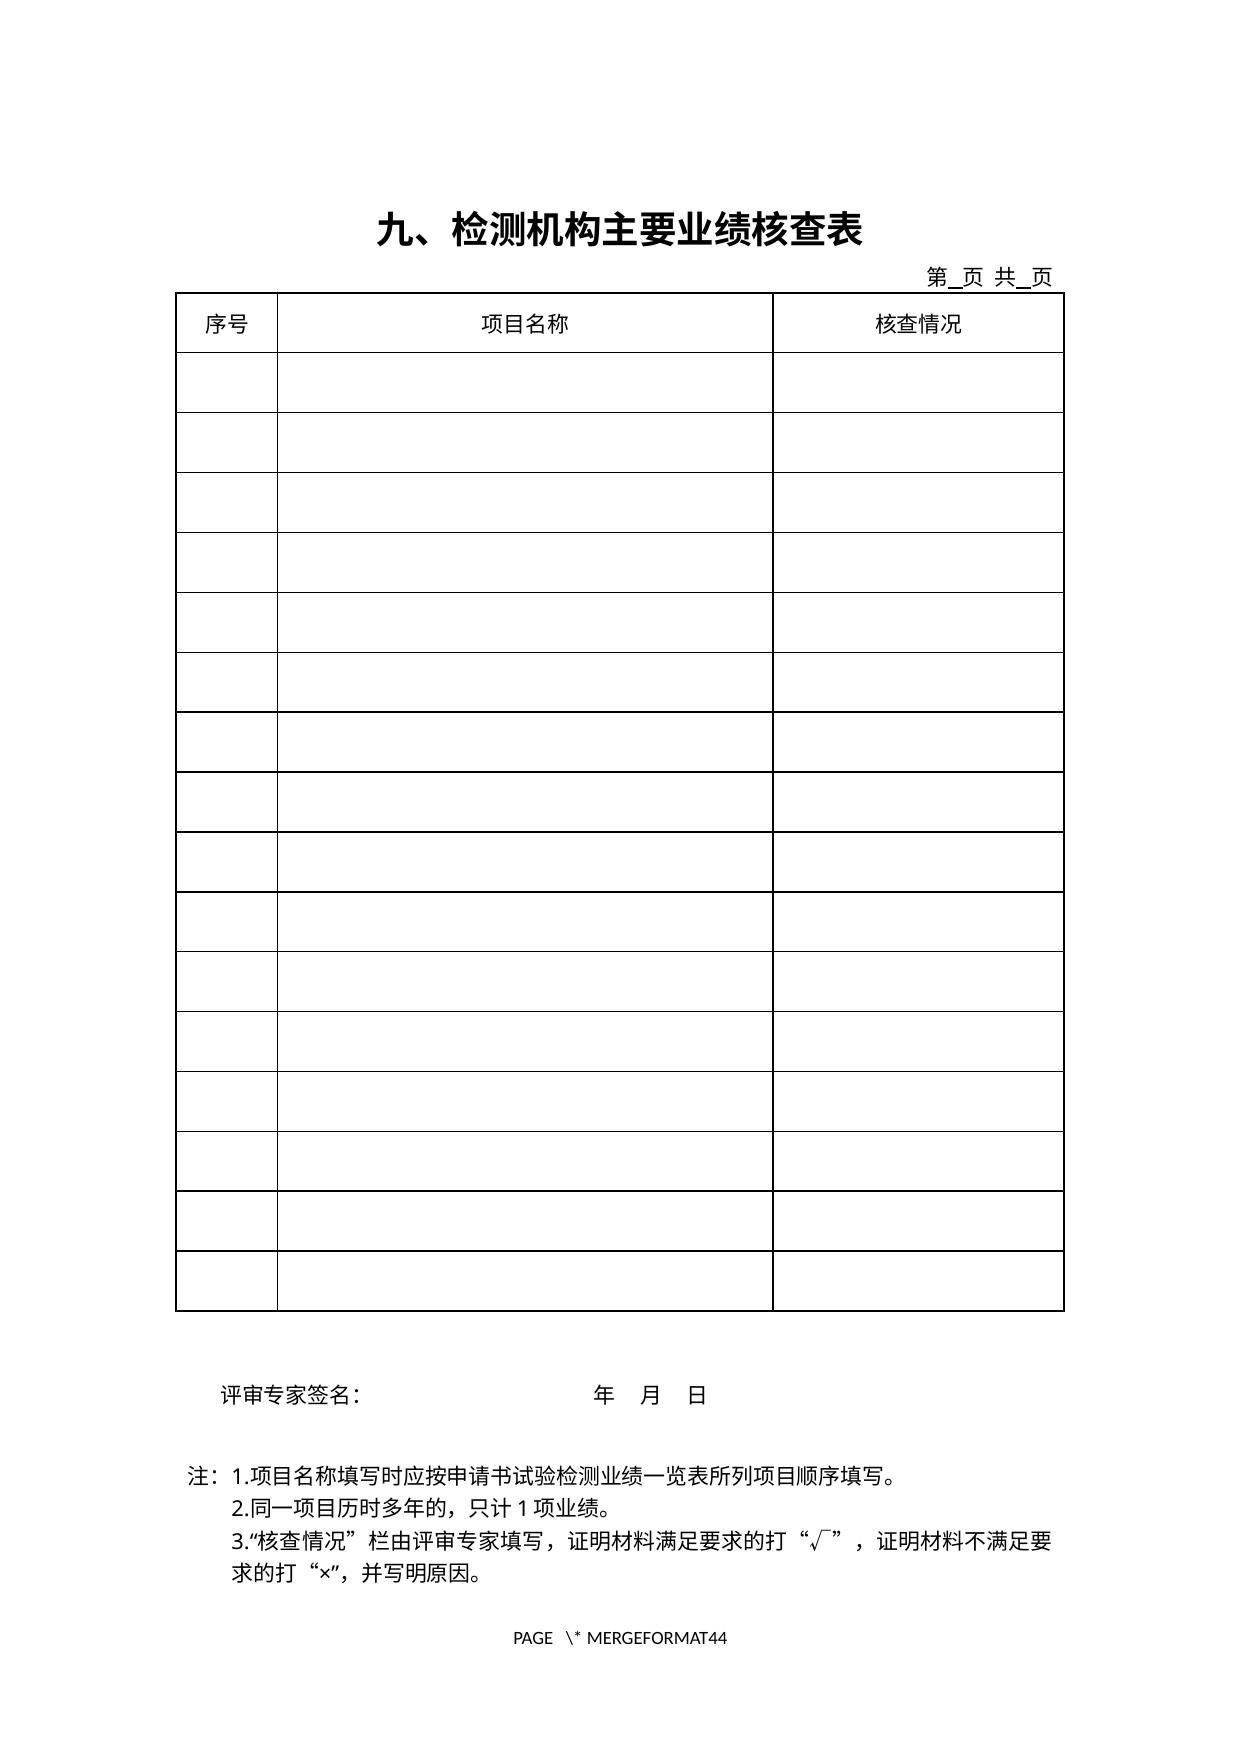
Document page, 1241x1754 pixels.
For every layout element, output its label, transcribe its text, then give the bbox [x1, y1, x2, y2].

table_cell [278, 713, 772, 771]
table_cell [278, 413, 772, 472]
table_cell [177, 952, 277, 1011]
table_cell [774, 473, 1063, 532]
table_cell [177, 413, 277, 472]
table_cell [774, 593, 1063, 651]
table_cell [177, 713, 277, 771]
table_cell [177, 1252, 277, 1310]
table_cell [774, 713, 1063, 771]
table_cell [774, 653, 1063, 711]
table_cell [177, 473, 277, 532]
table_cell [774, 1132, 1063, 1190]
text 2.同一项目历时多年的，只计1项业绩。 [231, 1491, 1053, 1523]
table_cell [177, 893, 277, 951]
table_cell [278, 533, 772, 591]
table_cell [774, 1192, 1063, 1250]
table_header 序号 [177, 294, 277, 352]
table_header 核查情况 [774, 294, 1063, 352]
table_cell [278, 833, 772, 891]
table_cell [774, 353, 1063, 412]
table_cell [177, 1072, 277, 1131]
text 3.“核查情况”栏由评审专家填写，证明材料满足要求的打“√”，证明材料不满足要求的打“×”，并写明原因。 [231, 1523, 1053, 1588]
table_cell [774, 833, 1063, 891]
text 注：1.项目名称填写时应按申请书试验检测业绩一览表所列项目顺序填写。 [187, 1458, 1053, 1491]
table_cell [278, 1192, 772, 1250]
table_cell [278, 952, 772, 1011]
table_cell [278, 773, 772, 831]
table_cell [278, 1252, 772, 1310]
table_cell [177, 773, 277, 831]
table_cell [278, 653, 772, 711]
table_cell [278, 593, 772, 651]
table_cell [177, 593, 277, 651]
table_cell [278, 1132, 772, 1190]
text 评审专家签名： 年 月 日 [176, 1377, 1087, 1410]
table_cell [177, 353, 277, 412]
text 第 页 共 页 [187, 259, 1053, 292]
table_cell [774, 893, 1063, 951]
table_cell [774, 773, 1063, 831]
table_cell [177, 1012, 277, 1071]
table_cell [278, 1072, 772, 1131]
table_cell [177, 833, 277, 891]
table_header 项目名称 [278, 294, 772, 352]
text 九、检测机构主要业绩核查表 [187, 194, 1053, 259]
table_cell [774, 1012, 1063, 1071]
table_cell [177, 1132, 277, 1190]
table_cell [278, 1012, 772, 1071]
table_cell [177, 533, 277, 591]
table_cell [774, 1252, 1063, 1310]
table_cell [774, 1072, 1063, 1131]
table_cell [774, 533, 1063, 591]
table_cell [278, 473, 772, 532]
table_cell [774, 952, 1063, 1011]
table_cell [177, 1192, 277, 1250]
table_cell [278, 893, 772, 951]
table_cell [177, 653, 277, 711]
table_cell [774, 413, 1063, 472]
table_cell [278, 353, 772, 412]
